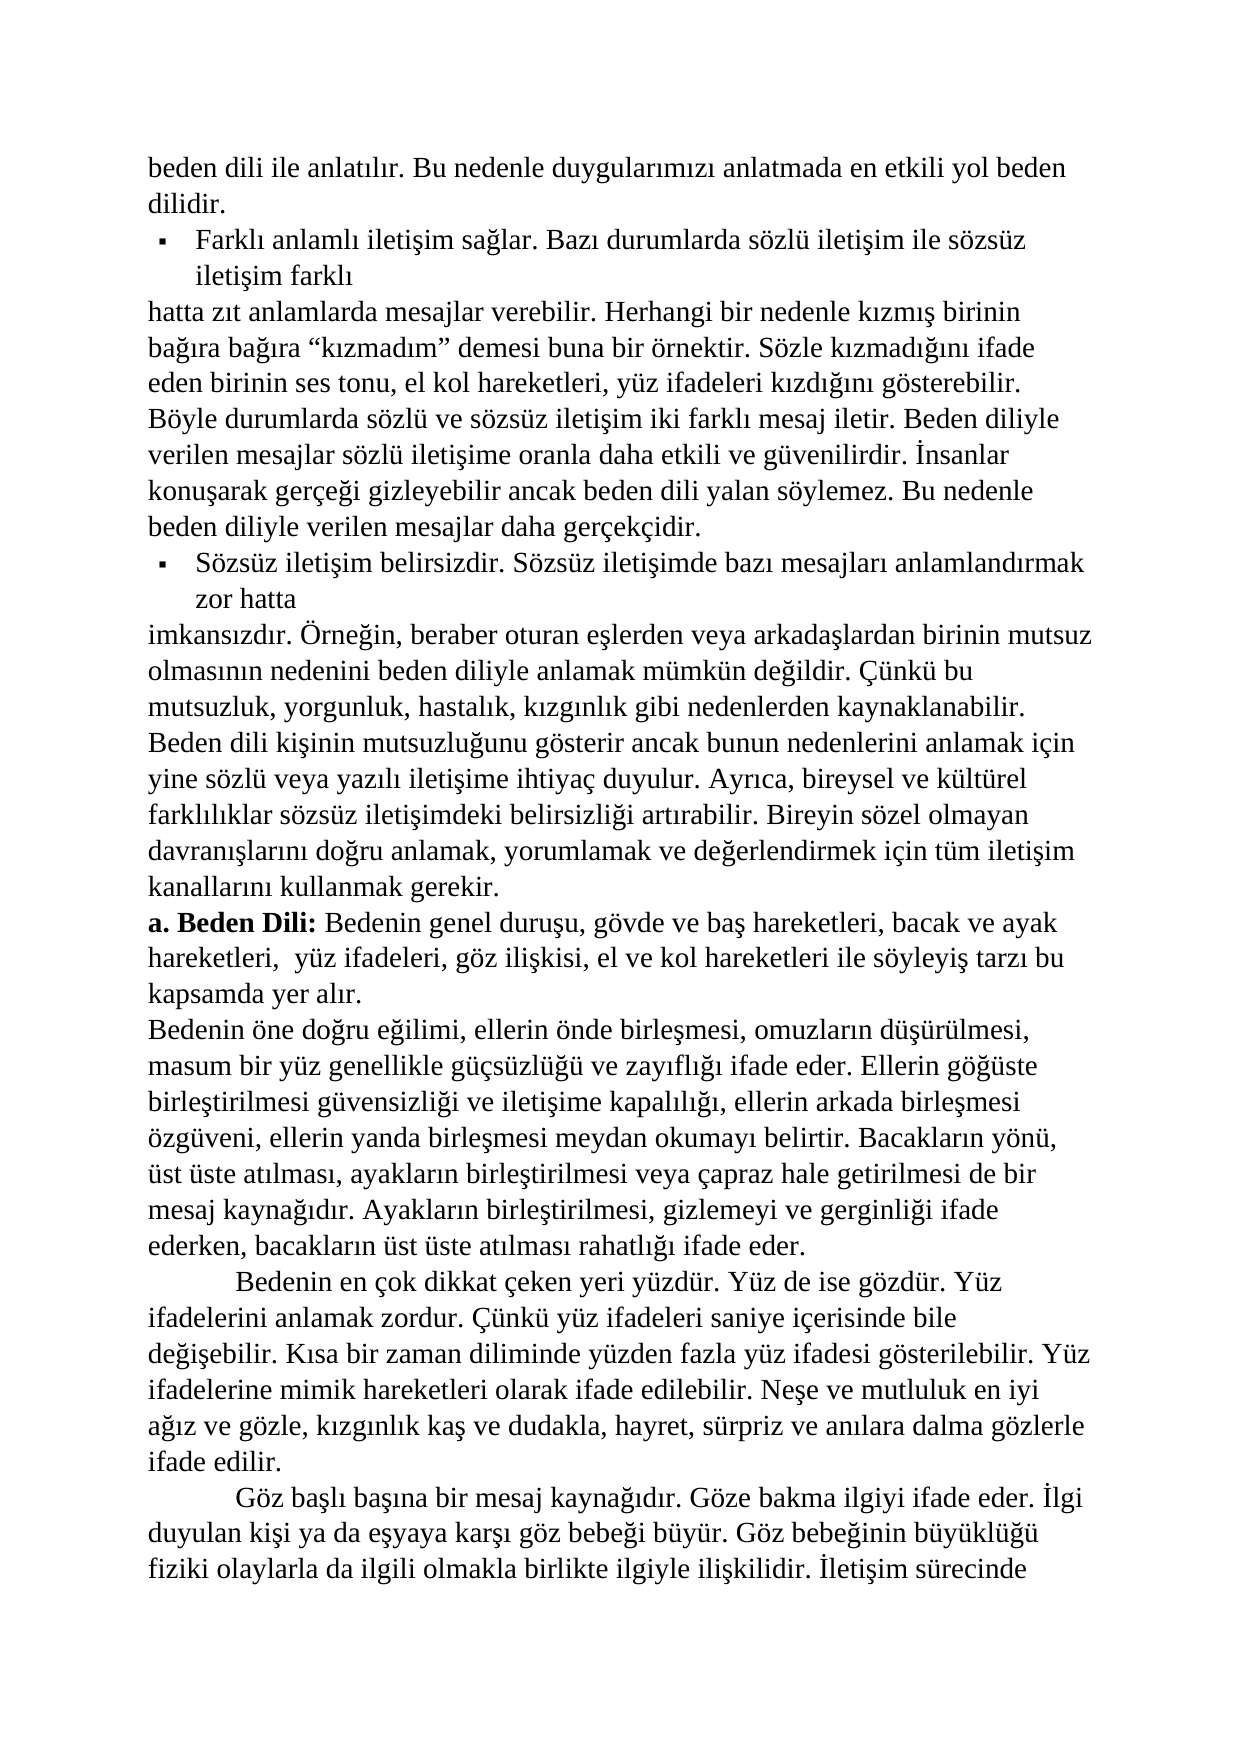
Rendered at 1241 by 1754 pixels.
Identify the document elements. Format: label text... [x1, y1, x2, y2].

text Bedenin en çok dikkat çeken yeri yüzdür. Yüz de ise gözdür. Yüz ifadelerini anlamak zordur. Çünkü yüz ifadeleri saniye içerisinde bile değişebilir. Kısa bir zaman diliminde yüzden fazla yüz ifadesi gösterilebilir. Yüz ifadelerine mimik hareketleri olarak ifade edilebilir. Neşe ve mutluluk en iyi ağız ve gözle, kızgınlık kaş ve dudakla, hayret, sürpriz ve anılara dalma gözlerle ifade edilir. [148, 1262, 1093, 1477]
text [148, 1477, 1093, 1585]
text Bedenin öne doğru eğilimi, ellerin önde birleşmesi, omuzların düşürülmesi, masum bir yüz genellikle güçsüzlüğü ve zayıflığı ifade eder. Ellerin göğüste birleştirilmesi güvensizliği ve iletişime kapalılığı, ellerin arkada birleşmesi özgüveni, ellerin yanda birleşmesi meydan okumayı belirtir. Bacakların yönü, üst üste atılması, ayakların birleştirilmesi veya çapraz hale getirilmesi de bir mesaj kaynağıdır. Ayakların birleştirilmesi, gizlemeyi ve gerginliği ifade ederken, bacakların üst üste atılması rahatlığı ifade eder. [148, 1010, 1093, 1262]
list Sözsüz iletişim belirsizdir. Sözsüz iletişimde bazı mesajları anlamlandırmak zor hatta [158, 543, 1093, 615]
text a. Beden Dili: Bedenin genel duruşu, gövde ve baş hareketleri, bacak ve ayak hareketleri, yüz ifadeleri, göz ilişkisi, el ve kol hareketleri ile söyleyiş tarzı bu kapsamda yer alır. [148, 902, 1093, 1010]
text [148, 148, 1093, 219]
text imkansızdır. Örneğin, beraber oturan eşlerden veya arkadaşlardan birinin mutsuz olmasının nedenini beden diliyle anlamak mümkün değildir. Çünkü bu mutsuzluk, yorgunluk, hastalık, kızgınlık gibi nedenlerden kaynaklanabilir. Beden dili kişinin mutsuzluğunu gösterir ancak bunun nedenlerini anlamak için yine sözlü veya yazılı iletişime ihtiyaç duyulur. Ayrıca, bireysel ve kültürel farklılıklar sözsüz iletişimdeki belirsizliği artırabilir. Bireyin sözel olmayan davranışlarını doğru anlamak, yorumlamak ve değerlendirmek için tüm iletişim kanallarını kullanmak gerekir. [148, 615, 1093, 902]
text hatta zıt anlamlarda mesajlar verebilir. Herhangi bir nedenle kızmış birinin bağıra bağıra “kızmadım” demesi buna bir örnektir. Sözle kızmadığını ifade eden birinin ses tonu, el kol hareketleri, yüz ifadeleri kızdığını gösterebilir. Böyle durumlarda sözlü ve sözsüz iletişim iki farklı mesaj iletir. Beden diliyle verilen mesajlar sözlü iletişime oranla daha etkili ve güvenilirdir. İnsanlar konuşarak gerçeği gizleyebilir ancak beden dili yalan söylemez. Bu nedenle beden diliyle verilen mesajlar daha gerçekçidir. [148, 291, 1093, 543]
list Farklı anlamlı iletişim sağlar. Bazı durumlarda sözlü iletişim ile sözsüz iletişim farklı [158, 219, 1093, 291]
